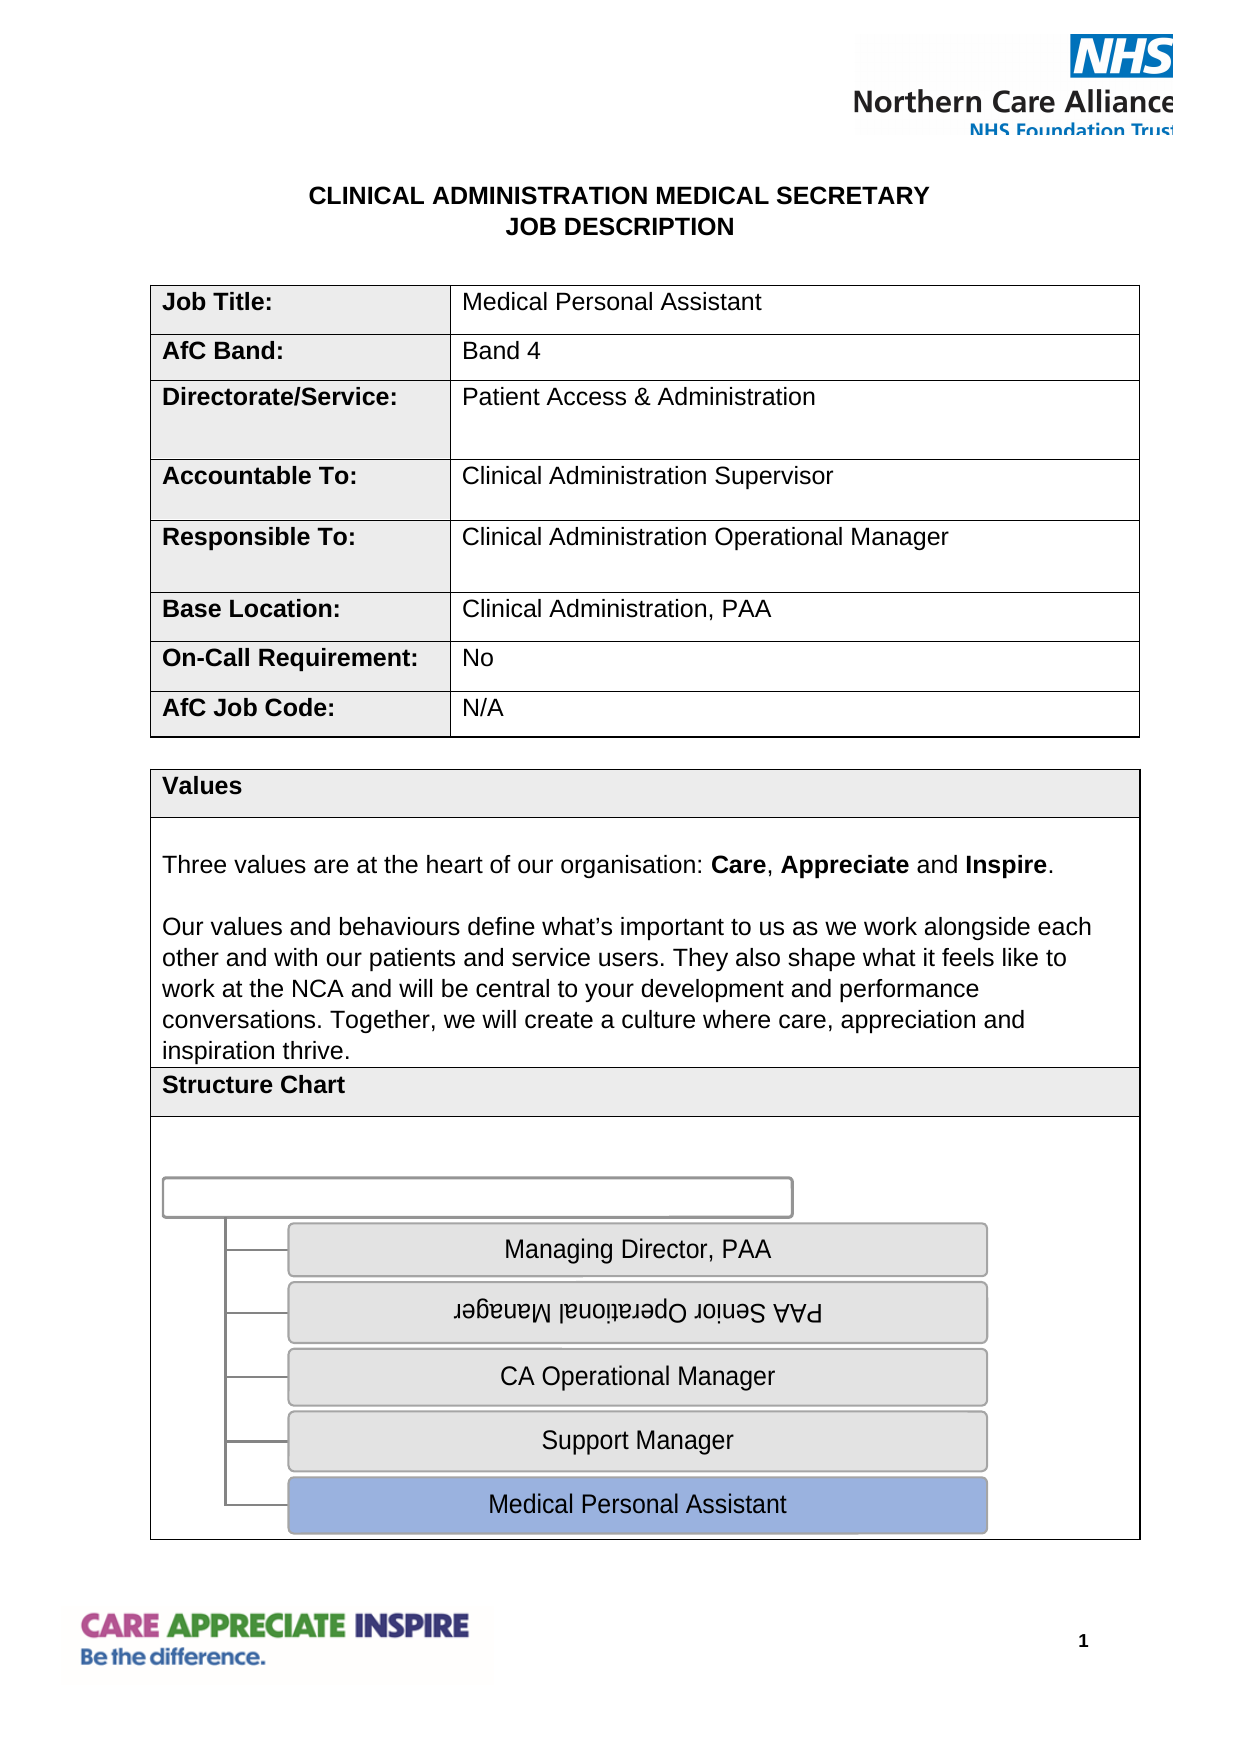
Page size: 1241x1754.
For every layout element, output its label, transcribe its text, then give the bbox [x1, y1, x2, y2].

table_header Values [151, 770, 1139, 817]
text CLINICAL ADMINISTRATION MEDICAL SECRETARY JOB DESCRIPTION [150, 181, 1089, 241]
table_cell Base Location: [151, 593, 450, 641]
table_cell Structure Chart [151, 1068, 1139, 1116]
table_cell Responsible To: [151, 521, 450, 592]
table_cell [151, 1117, 1139, 1539]
picture [59, 1606, 494, 1684]
table_cell Patient Access & Administration [451, 381, 1139, 458]
table_cell Clinical Administration Operational Manager [451, 521, 1139, 592]
table_cell No [451, 642, 1139, 691]
table_cell Band 4 [451, 335, 1139, 380]
table_cell N/A [451, 692, 1139, 736]
table_cell Clinical Administration, PAA [451, 593, 1139, 641]
table_cell Accountable To: [151, 460, 450, 519]
table_cell On-Call Requirement: [151, 642, 450, 691]
table_cell AfC Job Code: [151, 692, 450, 736]
table_cell Three values are at the heart of our organisation: Care, Appreciate and Inspire. Our values and behaviours define what’s important to us as we work alongside each other and with our patients and service users. They also shape what it feels like to work at the NCA and will be central to your development and performance conversations. Together, we will create a culture where care, appreciation and inspiration thrive. [151, 818, 1139, 1067]
table_header Job Title: [151, 286, 450, 334]
table_cell Directorate/Service: [151, 381, 450, 458]
picture [854, 34, 1173, 135]
table_cell Clinical Administration Supervisor [451, 460, 1139, 519]
table_cell AfC Band: [151, 335, 450, 380]
table_header Medical Personal Assistant [451, 286, 1139, 334]
